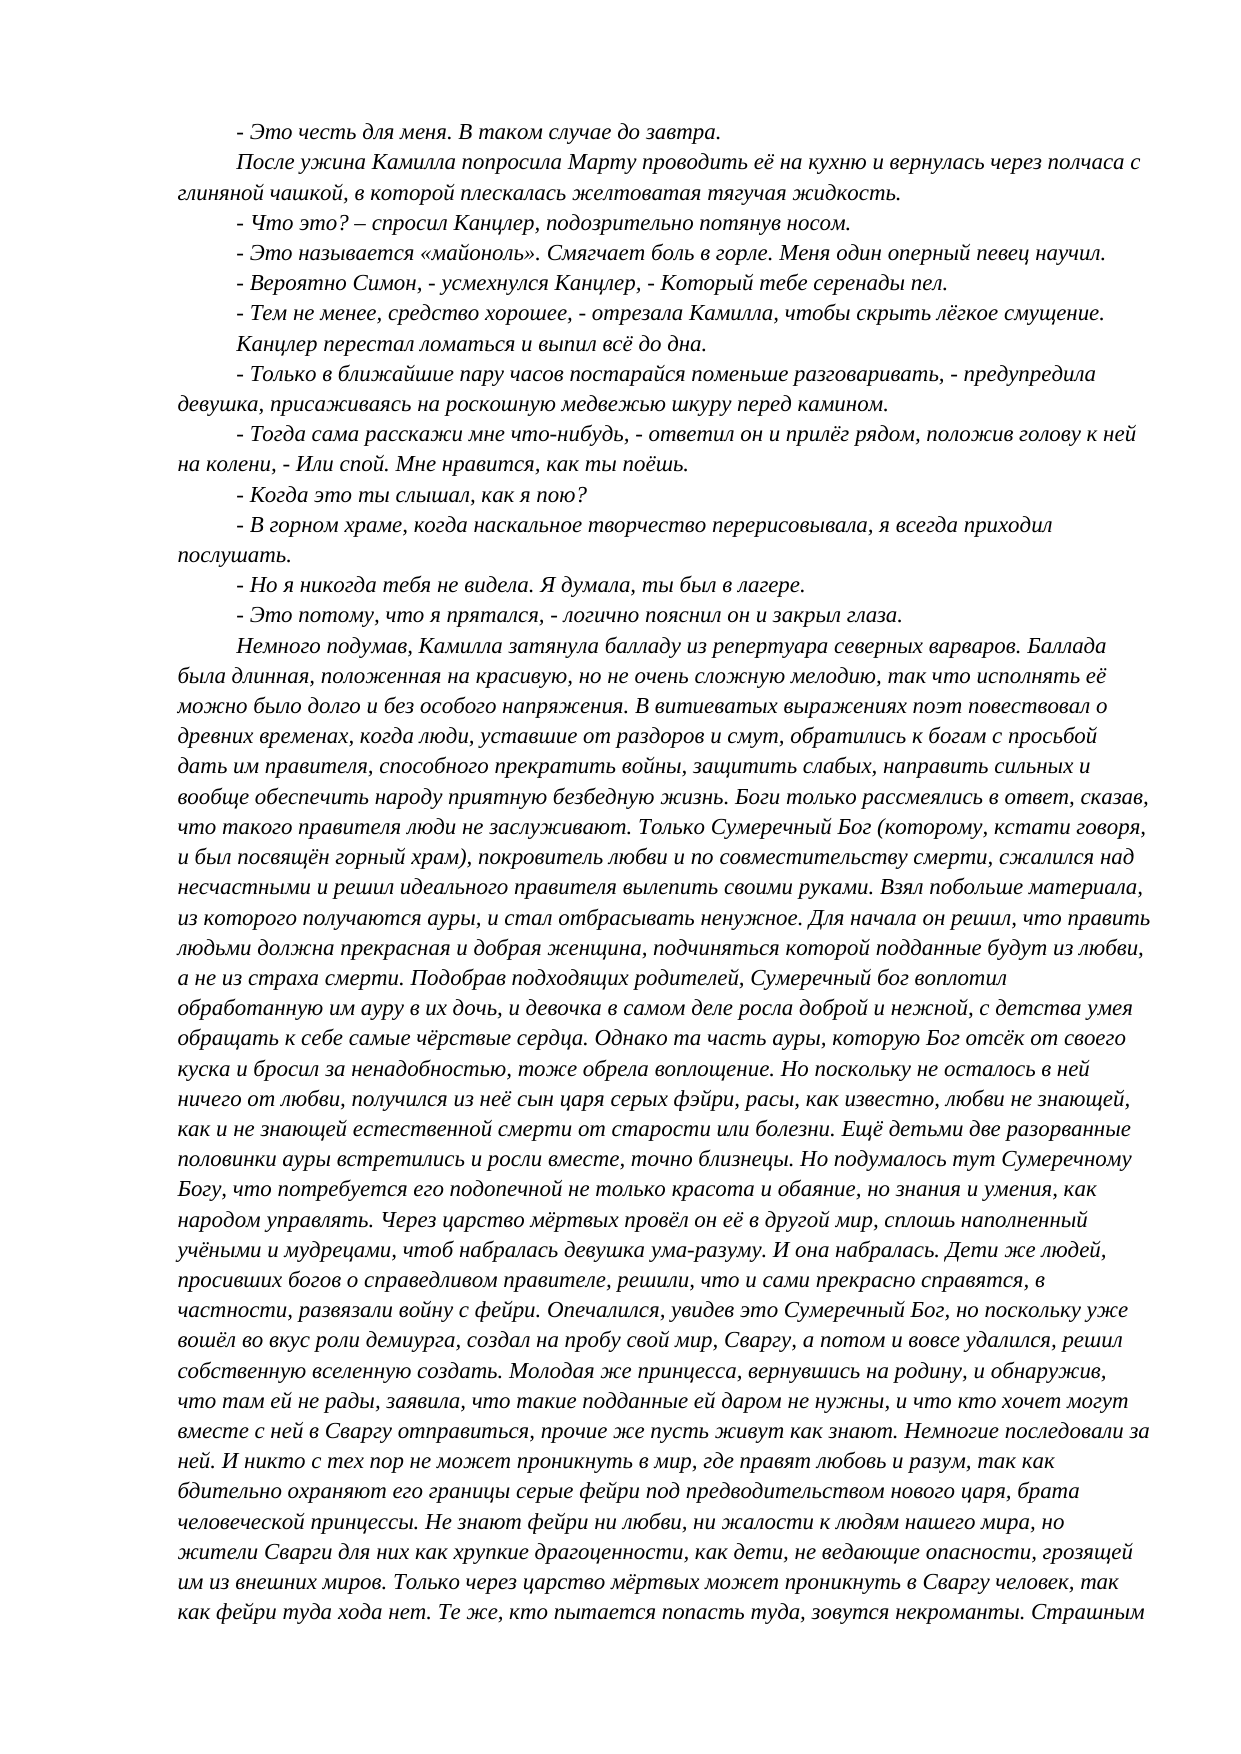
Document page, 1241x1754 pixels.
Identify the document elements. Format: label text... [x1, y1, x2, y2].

text - Тогда сама расскажи мне что-нибудь, - ответил он и прилёг рядом, положив голову к ней на колени, - Или спой. Мне нравится, как ты поёшь. [177, 420, 1152, 477]
text - Это честь для меня. В таком случае до завтра. [177, 118, 1152, 144]
text - Когда это ты слышал, как я пою? [177, 481, 1152, 507]
text Канцлер перестал ломаться и выпил всё до дна. [177, 329, 1152, 356]
text - В горном храме, когда наскальное творчество перерисовывала, я всегда приходил послушать. [177, 511, 1152, 567]
text После ужина Камилла попросила Марту проводить её на кухню и вернулась через полчаса с глиняной чашкой, в которой плескалась желтоватая тягучая жидкость. [177, 148, 1152, 205]
text - Тем не менее, средство хорошее, - отрезала Камилла, чтобы скрыть лёгкое смущение. [177, 299, 1152, 326]
text - Вероятно Симон, - усмехнулся Канцлер, - Который тебе серенады пел. [177, 269, 1152, 296]
text - Это потому, что я прятался, - логично пояснил он и закрыл глаза. [177, 601, 1152, 628]
text - Только в ближайшие пару часов постарайся поменьше разговаривать, - предупредила девушка, присаживаясь на роскошную медвежью шкуру перед камином. [177, 360, 1152, 416]
text - Но я никогда тебя не видела. Я думала, ты был в лагере. [177, 571, 1152, 598]
text - Что это? – спросил Канцлер, подозрительно потянув носом. [177, 209, 1152, 235]
text - Это называется «майоноль». Смягчает боль в горле. Меня один оперный певец научил. [177, 239, 1152, 265]
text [177, 632, 1152, 1625]
